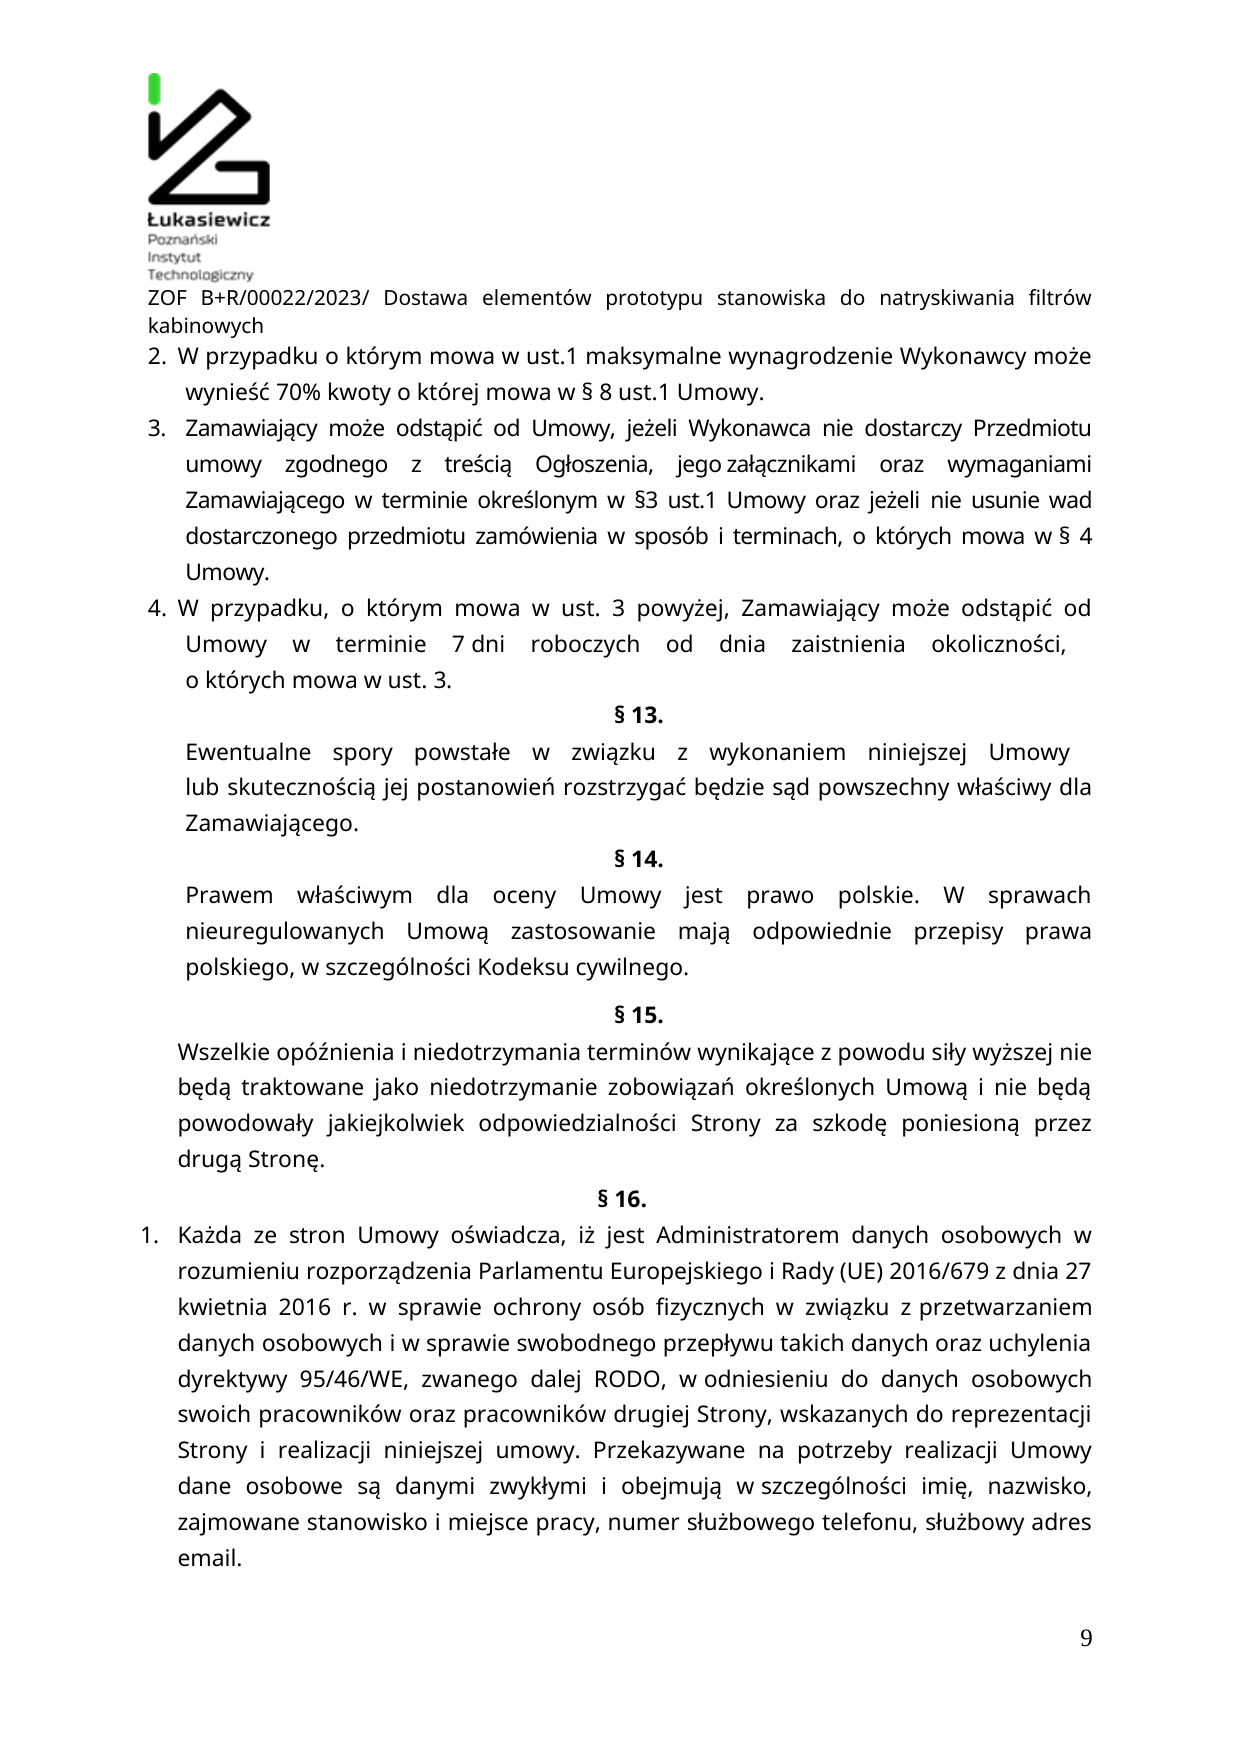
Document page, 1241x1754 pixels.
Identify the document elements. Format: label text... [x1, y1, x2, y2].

list Zamawiający może odstąpić od Umowy, jeżeli Wykonawca nie dostarczy Przedmiotu umowy zgodnego z treścią Ogłoszenia, jego załącznikami oraz wymaganiami Zamawiającego w terminie określonym w §3 ust.1 Umowy oraz jeżeli nie usunie wad dostarczonego przedmiotu zamówienia w sposób i terminach, o których mowa w § 4 Umowy. [148, 412, 1093, 587]
list W przypadku, o którym mowa w ust. 3 powyżej, Zamawiający może odstąpić od Umowy w terminie 7 dni roboczych od dnia zaistnienia okoliczności, o których mowa w ust. 3. [148, 592, 1093, 695]
list § 13. [185, 699, 1093, 731]
list § 15. [185, 999, 1093, 1031]
list § 14. [185, 843, 1093, 874]
list W przypadku o którym mowa w ust.1 maksymalne wynagrodzenie Wykonawcy może wynieść 70% kwoty o której mowa w § 8 ust.1 Umowy. [148, 340, 1093, 407]
list Każda ze stron Umowy oświadcza, iż jest Administratorem danych osobowych w rozumieniu rozporządzenia Parlamentu Europejskiego i Rady (UE) 2016/679 z dnia 27 kwietnia 2016 r. w sprawie ochrony osób fizycznych w związku z przetwarzaniem danych osobowych i w sprawie swobodnego przepływu takich danych oraz uchylenia dyrektywy 95/46/WE, zwanego dalej RODO, w odniesieniu do danych osobowych swoich pracowników oraz pracowników drugiej Strony, wskazanych do reprezentacji Strony i realizacji niniejszej umowy. Przekazywane na potrzeby realizacji Umowy dane osobowe są danymi zwykłymi i obejmują w szczególności imię, nazwisko, zajmowane stanowisko i miejsce pracy, numer służbowego telefonu, służbowy adres email. [140, 1219, 1093, 1573]
picture [147, 73, 270, 284]
text § 16. [148, 1183, 1096, 1214]
text Wszelkie opóźnienia i niedotrzymania terminów wynikające z powodu siły wyższej nie będą traktowane jako niedotrzymanie zobowiązań określonych Umową i nie będą powodowały jakiejkolwiek odpowiedzialności Strony za szkodę poniesioną przez drugą Stronę. [177, 1035, 1093, 1174]
list Ewentualne spory powstałe w związku z wykonaniem niniejszej Umowy lub skutecznością jej postanowień rozstrzygać będzie sąd powszechny właściwy dla Zamawiającego. [185, 735, 1093, 838]
text Prawem właściwym dla oceny Umowy jest prawo polskie. W sprawach nieuregulowanych Umową zastosowanie mają odpowiednie przepisy prawa polskiego, w szczególności Kodeksu cywilnego. [185, 879, 1093, 982]
